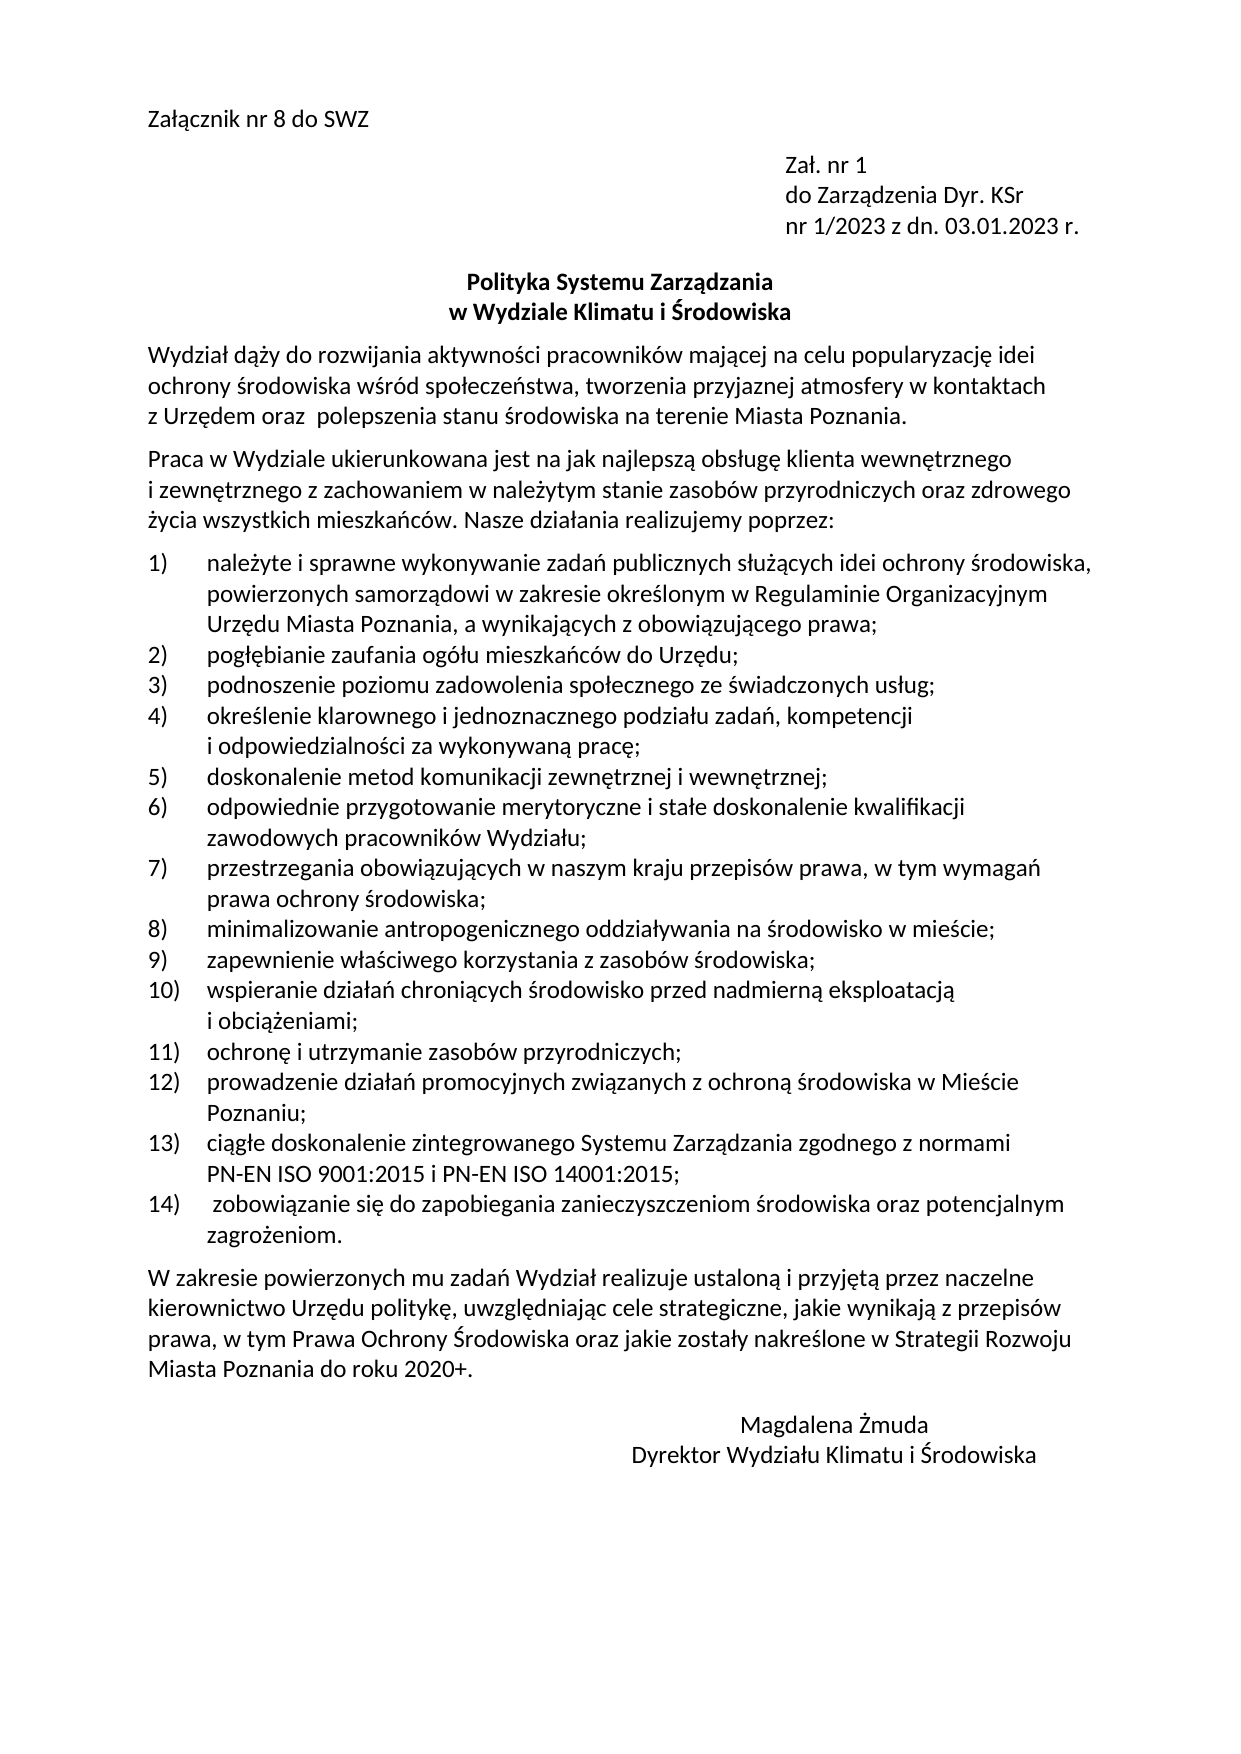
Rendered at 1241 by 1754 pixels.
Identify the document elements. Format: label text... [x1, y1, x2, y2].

text Praca w Wydziale ukierunkowana jest na jak najlepszą obsługę klienta wewnętrznego i zewnętrznego z zachowaniem w należytym stanie zasobów przyrodniczych oraz zdrowego życia wszystkich mieszkańców. Nasze działania realizujemy poprzez: [148, 443, 1093, 535]
list pogłębianie zaufania ogółu mieszkańców do Urzędu; [148, 639, 1093, 669]
list doskonalenie metod komunikacji zewnętrznej i wewnętrznej; [148, 761, 1093, 792]
list wspieranie działań chroniących środowisko przed nadmierną eksploatacją i obciążeniami; [148, 975, 1093, 1036]
list zobowiązanie się do zapobiegania zanieczyszczeniom środowiska oraz potencjalnym zagrożeniom. [148, 1188, 1093, 1249]
text Załącznik nr 8 do SWZ [148, 103, 1093, 134]
text Dyrektor Wydziału Klimatu i Środowiska [148, 1439, 1093, 1470]
list ciągłe doskonalenie zintegrowanego Systemu Zarządzania zgodnego z normami PN-EN ISO 9001:2015 i PN-EN ISO 14001:2015; [148, 1127, 1093, 1188]
list ochronę i utrzymanie zasobów przyrodniczych; [148, 1036, 1093, 1066]
list zapewnienie właściwego korzystania z zasobów środowiska; [148, 944, 1093, 975]
list odpowiednie przygotowanie merytoryczne i stałe doskonalenie kwalifikacji zawodowych pracowników Wydziału; [148, 792, 1093, 853]
text Zał. nr 1 do Zarządzenia Dyr. KSr nr 1/2023 z dn. 03.01.2023 r. [785, 149, 1093, 241]
text Wydział dąży do rozwijania aktywności pracowników mającej na celu popularyzację idei ochrony środowiska wśród społeczeństwa, tworzenia przyjaznej atmosfery w kontaktach z Urzędem oraz polepszenia stanu środowiska na terenie Miasta Poznania. [148, 339, 1093, 431]
list minimalizowanie antropogenicznego oddziaływania na środowisko w mieście; [148, 914, 1093, 944]
text W zakresie powierzonych mu zadań Wydział realizuje ustaloną i przyjętą przez naczelne kierownictwo Urzędu politykę, uwzględniając cele strategiczne, jakie wynikają z przepisów prawa, w tym Prawa Ochrony Środowiska oraz jakie zostały nakreślone w Strategii Rozwoju Miasta Poznania do roku 2020+. [148, 1262, 1093, 1384]
list przestrzegania obowiązujących w naszym kraju przepisów prawa, w tym wymagań prawa ochrony środowiska; [148, 853, 1093, 914]
text Magdalena Żmuda [148, 1409, 1093, 1439]
text w Wydziale Klimatu i Środowiska [148, 296, 1093, 327]
list prowadzenie działań promocyjnych związanych z ochroną środowiska w Mieście Poznaniu; [148, 1066, 1093, 1127]
list określenie klarownego i jednoznacznego podziału zadań, kompetencji i odpowiedzialności za wykonywaną pracę; [148, 700, 1093, 761]
list należyte i sprawne wykonywanie zadań publicznych służących idei ochrony środowiska, powierzonych samorządowi w zakresie określonym w Regulaminie Organizacyjnym Urzędu Miasta Poznania, a wynikających z obowiązującego prawa; [148, 547, 1093, 639]
text Polityka Systemu Zarządzania [148, 266, 1093, 296]
list podnoszenie poziomu zadowolenia społecznego ze świadczonych usług; [148, 669, 1093, 700]
